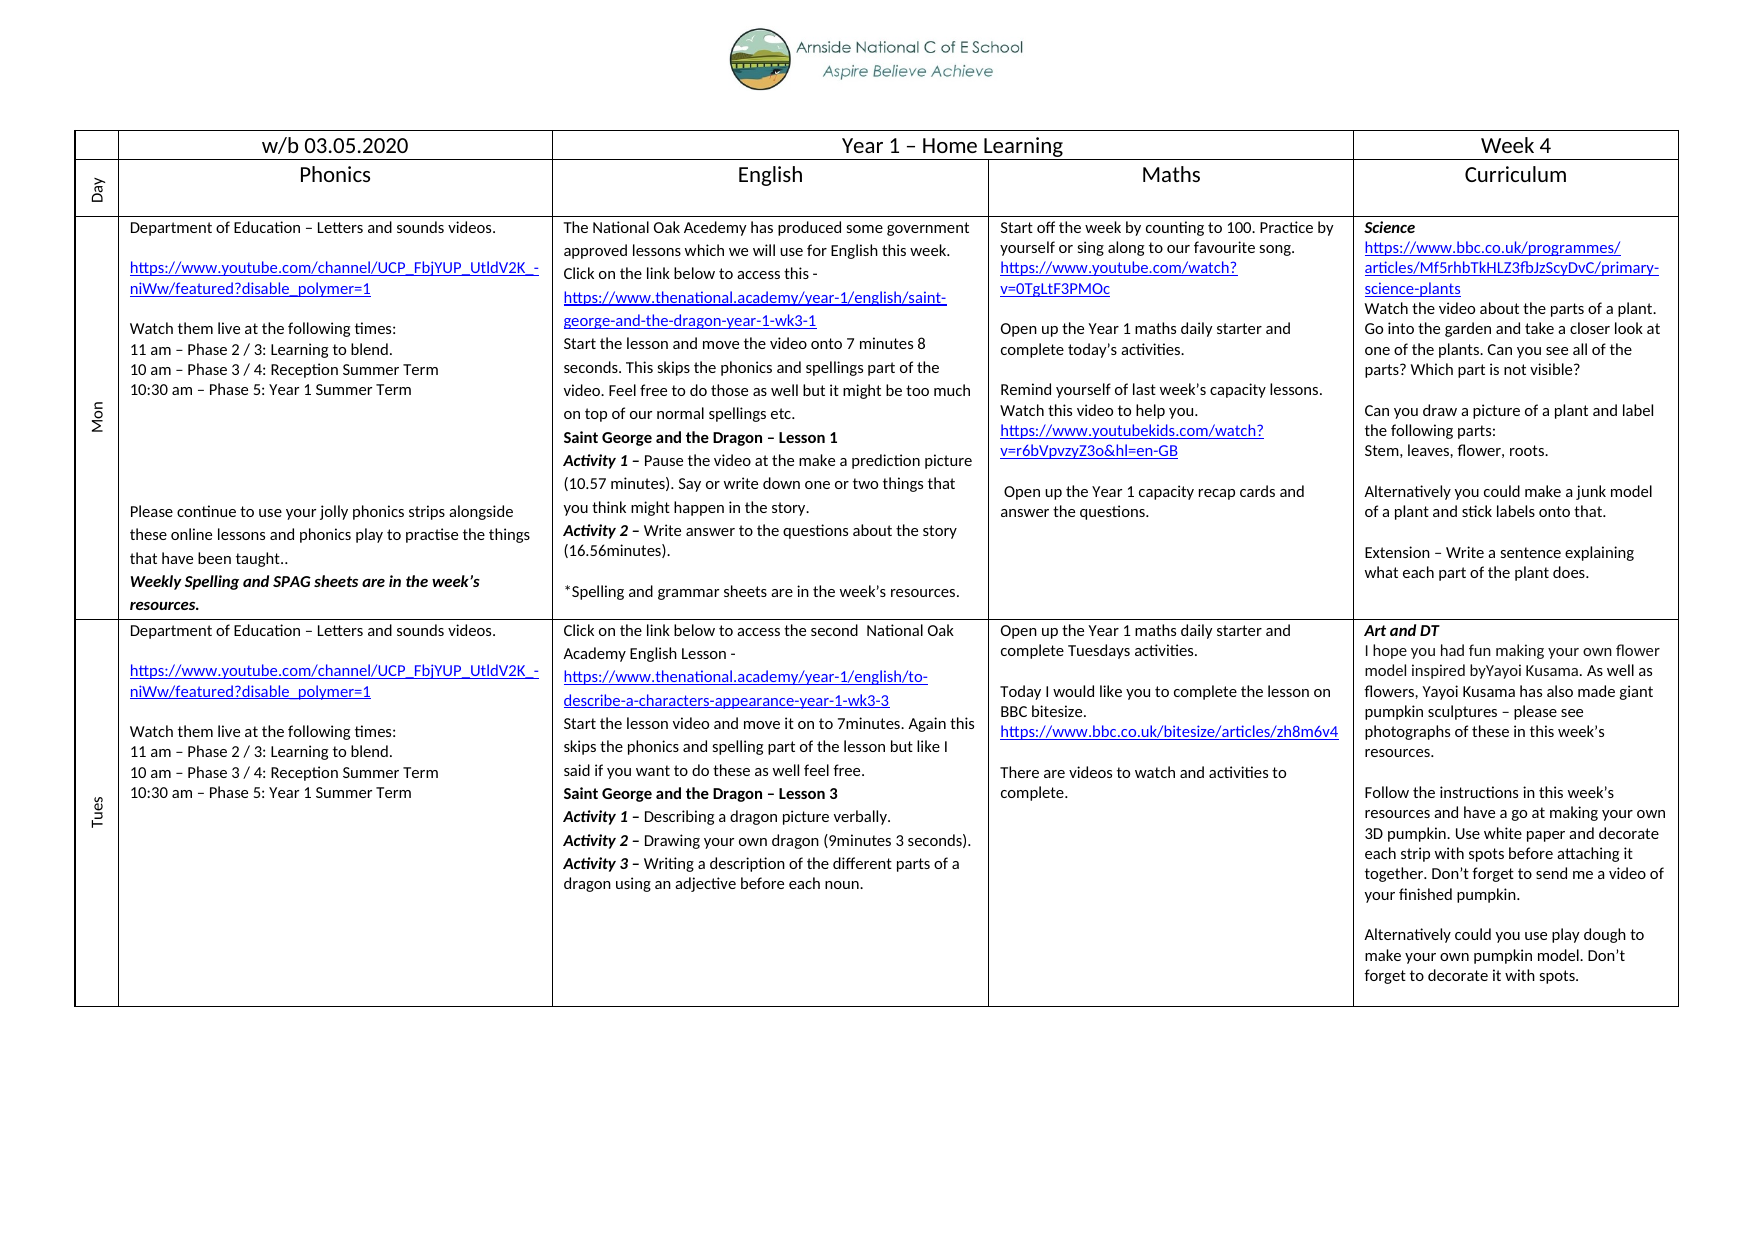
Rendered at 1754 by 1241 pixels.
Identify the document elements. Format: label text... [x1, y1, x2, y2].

table_cell Maths [989, 160, 1353, 216]
table_cell English [553, 160, 988, 216]
table_cell Phonics [119, 160, 552, 216]
table_cell Click on the link below to access the second National Oak Academy English Lesson - https://www.thenational.academy/year-1/english/to-describe-a-characters-appearance-year-1-wk3-3 Start the lesson video and move it on to 7minutes. Again this skips the phonics and spelling part of the lesson but like I said if you want to do these as well feel free. Saint George and the Dragon – Lesson 3 Activity 1 – Describing a dragon picture verbally. Activity 2 – Drawing your own dragon (9minutes 3 seconds). Activity 3 – Writing a description of the different parts of a dragon using an adjective before each noun. [553, 620, 988, 1006]
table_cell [119, 620, 552, 1006]
table_header Year 1 – Home Learning [553, 131, 1353, 159]
table_cell The National Oak Acedemy has produced some government approved lessons which we will use for English this week. Click on the link below to access this - https://www.thenational.academy/year-1/english/saint-george-and-the-dragon-year-1-wk3-1 Start the lesson and move the video onto 7 minutes 8 seconds. This skips the phonics and spellings part of the video. Feel free to do those as well but it might be too much on top of our normal spellings etc. Saint George and the Dragon – Lesson 1 Activity 1 – Pause the video at the make a prediction picture (10.57 minutes). Say or write down one or two things that you think might happen in the story. Activity 2 – Write answer to the questions about the story (16.56minutes). *Spelling and grammar sheets are in the week’s resources. [553, 217, 988, 619]
table_cell Science https://www.bbc.co.uk/programmes/articles/Mf5rhbTkHLZ3fbJzScyDvC/primary-science-plants Watch the video about the parts of a plant. Go into the garden and take a closer look at one of the plants. Can you see all of the parts? Which part is not visible? Can you draw a picture of a plant and label the following parts: Stem, leaves, flower, roots. Alternatively you could make a junk model of a plant and stick labels onto that. Extension – Write a sentence explaining what each part of the plant does. [1354, 217, 1678, 619]
table_cell Mon [76, 217, 118, 619]
picture [728, 26, 1026, 91]
table_header Week 4 [1354, 131, 1678, 159]
table_cell Start off the week by counting to 100. Practice by yourself or sing along to our favourite song. https://www.youtube.com/watch?v=0TgLtF3PMOc Open up the Year 1 maths daily starter and complete today’s activities. Remind yourself of last week’s capacity lessons. Watch this video to help you. https://www.youtubekids.com/watch?v=r6bVpvzyZ3o&hl=en-GB Open up the Year 1 capacity recap cards and answer the questions. [989, 217, 1353, 619]
table_cell Open up the Year 1 maths daily starter and complete Tuesdays activities. Today I would like you to complete the lesson on BBC bitesize. https://www.bbc.co.uk/bitesize/articles/zh8m6v4 There are videos to watch and activities to complete. [989, 620, 1353, 1006]
table_header w/b 03.05.2020 [119, 131, 552, 159]
table_cell Tues [76, 620, 118, 1006]
table_cell Day [76, 160, 118, 216]
table_cell Art and DT I hope you had fun making your own flower model inspired byYayoi Kusama. As well as flowers, Yayoi Kusama has also made giant pumpkin sculptures – please see photographs of these in this week’s resources. Follow the instructions in this week’s resources and have a go at making your own 3D pumpkin. Use white paper and decorate each strip with spots before attaching it together. Don’t forget to send me a video of your finished pumpkin. Alternatively could you use play dough to make your own pumpkin model. Don’t forget to decorate it with spots. [1354, 620, 1678, 1006]
table_header [76, 131, 118, 159]
table_cell Department of Education – Letters and sounds videos. https://www.youtube.com/channel/UCP_FbjYUP_UtldV2K_-niWw/featured?disable_polymer=1 Watch them live at the following times: 11 am – Phase 2 / 3: Learning to blend. 10 am – Phase 3 / 4: Reception Summer Term 10:30 am – Phase 5: Year 1 Summer Term Please continue to use your jolly phonics strips alongside these online lessons and phonics play to practise the things that have been taught.. Weekly Spelling and SPAG sheets are in the week’s resources. [119, 217, 552, 619]
table_cell Curriculum [1354, 160, 1678, 216]
